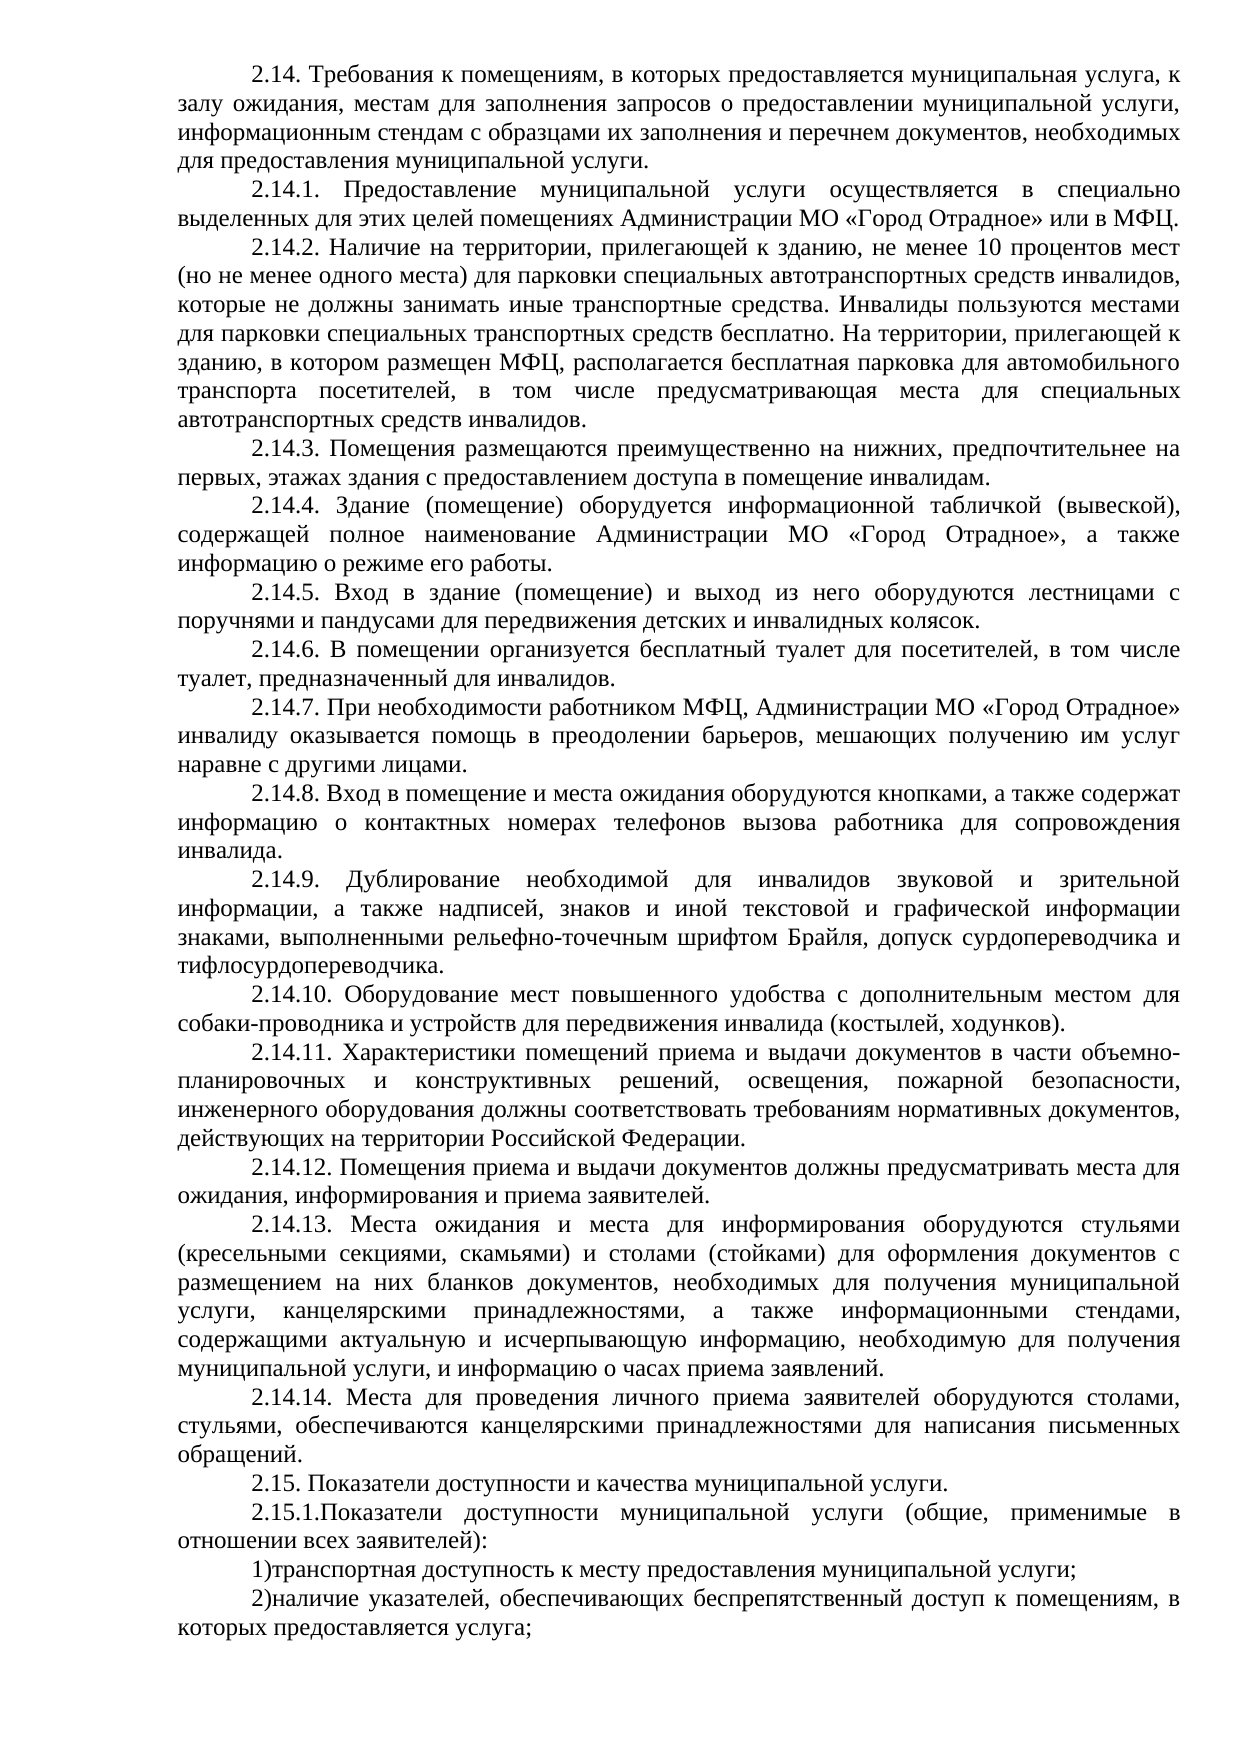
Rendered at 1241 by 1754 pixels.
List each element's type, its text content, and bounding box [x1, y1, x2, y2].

text 2.14.8. Вход в помещение и места ожидания оборудуются кнопками, а также содержат информацию о контактных номерах телефонов вызова работника для сопровождения инвалида. [177, 778, 1181, 864]
text 2.14.12. Помещения приема и выдачи документов должны предусматривать места для ожидания, информирования и приема заявителей. [177, 1152, 1181, 1209]
text 2.14.13. Места ожидания и места для информирования оборудуются стульями (кресельными секциями, скамьями) и столами (стойками) для оформления документов с размещением на них бланков документов, необходимых для получения муниципальной услуги, канцелярскими принадлежностями, а также информационными стендами, содержащими актуальную и исчерпывающую информацию, необходимую для получения муниципальной услуги, и информацию о часах приема заявлений. [177, 1209, 1181, 1382]
text 2.14.5. Вход в здание (помещение) и выход из него оборудуются лестницами с поручнями и пандусами для передвижения детских и инвалидных колясок. [177, 577, 1181, 634]
text 2.14.14. Места для проведения личного приема заявителей оборудуются столами, стульями, обеспечиваются канцелярскими принадлежностями для написания письменных обращений. [177, 1382, 1181, 1468]
text 2.14. Требования к помещениям, в которых предоставляется муниципальная услуга, к залу ожидания, местам для заполнения запросов о предоставлении муниципальной услуги, информационным стендам с образцами их заполнения и перечнем документов, необходимых для предоставления муниципальной услуги. [177, 59, 1181, 174]
text 2.14.11. Характеристики помещений приема и выдачи документов в части объемно-планировочных и конструктивных решений, освещения, пожарной безопасности, инженерного оборудования должны соответствовать требованиям нормативных документов, действующих на территории Российской Федерации. [177, 1037, 1181, 1152]
text 2.14.10. Оборудование мест повышенного удобства с дополнительным местом для собаки-проводника и устройств для передвижения инвалида (костылей, ходунков). [177, 979, 1181, 1037]
text 2.15.1.Показатели доступности муниципальной услуги (общие, применимые в отношении всех заявителей): [177, 1497, 1181, 1554]
text 2.14.3. Помещения размещаются преимущественно на нижних, предпочтительнее на первых, этажах здания с предоставлением доступа в помещение инвалидам. [177, 433, 1181, 490]
text 2.14.1. Предоставление муниципальной услуги осуществляется в специально выделенных для этих целей помещениях Администрации МО «Город Отрадное» или в МФЦ. [177, 174, 1181, 232]
text 2.14.9. Дублирование необходимой для инвалидов звуковой и зрительной информации, а также надписей, знаков и иной текстовой и графической информации знаками, выполненными рельефно-точечным шрифтом Брайля, допуск сурдопереводчика и тифлосурдопереводчика. [177, 864, 1181, 979]
text 2.15. Показатели доступности и качества муниципальной услуги. [177, 1468, 1181, 1497]
text 2.14.7. При необходимости работником МФЦ, Администрации МО «Город Отрадное» инвалиду оказывается помощь в преодолении барьеров, мешающих получению им услуг наравне с другими лицами. [177, 692, 1181, 778]
text 2.14.4. Здание (помещение) оборудуется информационной табличкой (вывеской), содержащей полное наименование Администрации МО «Город Отрадное», а также информацию о режиме его работы. [177, 490, 1181, 577]
text 2.14.2. Наличие на территории, прилегающей к зданию, не менее 10 процентов мест (но не менее одного места) для парковки специальных автотранспортных средств инвалидов, которые не должны занимать иные транспортные средства. Инвалиды пользуются местами для парковки специальных транспортных средств бесплатно. На территории, прилегающей к зданию, в котором размещен МФЦ, располагается бесплатная парковка для автомобильного транспорта посетителей, в том числе предусматривающая места для специальных автотранспортных средств инвалидов. [177, 232, 1181, 433]
text 2)наличие указателей, обеспечивающих беспрепятственный доступ к помещениям, в которых предоставляется услуга; [177, 1583, 1181, 1640]
text 1)транспортная доступность к месту предоставления муниципальной услуги; [177, 1554, 1181, 1583]
text 2.14.6. В помещении организуется бесплатный туалет для посетителей, в том числе туалет, предназначенный для инвалидов. [177, 634, 1181, 692]
